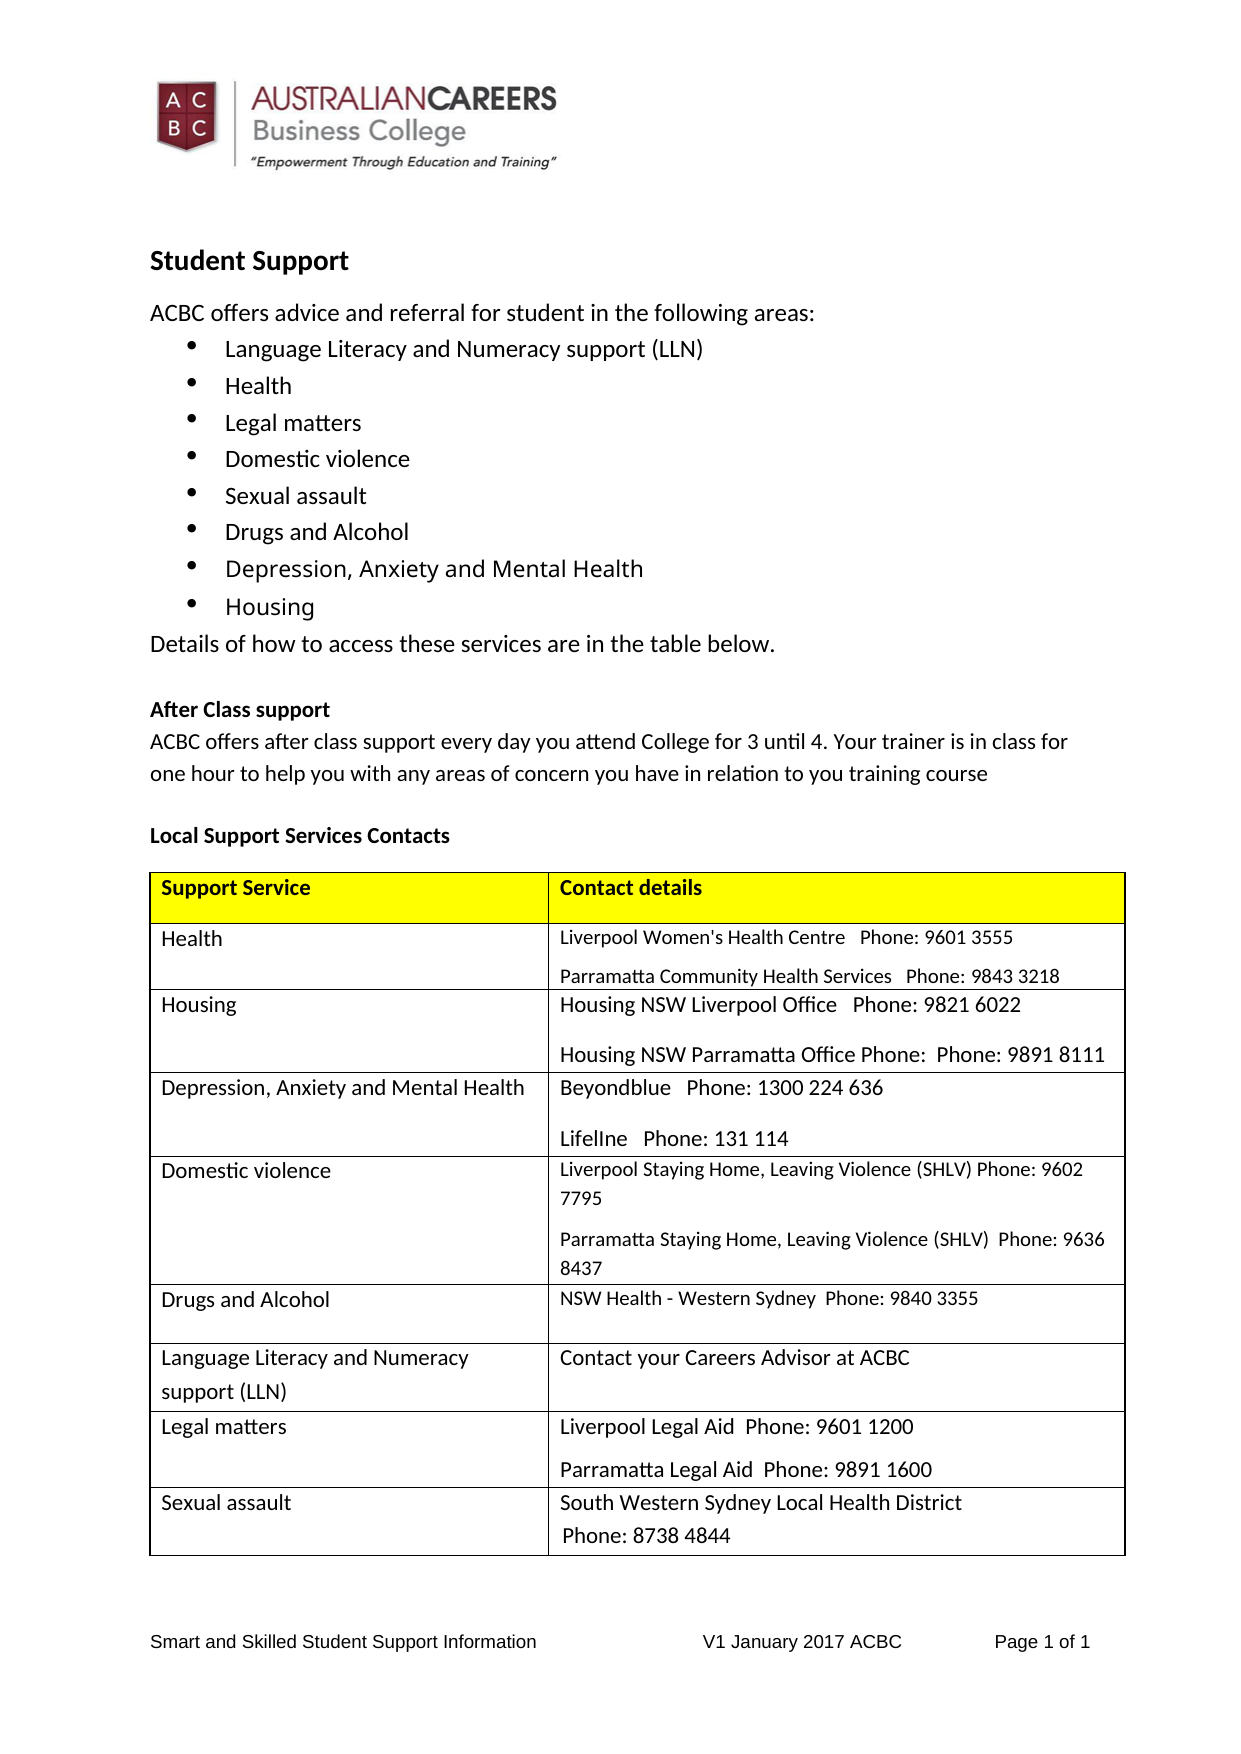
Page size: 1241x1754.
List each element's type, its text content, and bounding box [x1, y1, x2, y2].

table_cell Legal matters [151, 1412, 548, 1487]
text Student Support [150, 242, 1090, 277]
list Housing [187, 590, 1090, 622]
list Health [187, 370, 1090, 401]
text Details of how to access these services are in the table below. [150, 628, 1090, 658]
picture [150, 73, 562, 182]
list Drugs and Alcohol [187, 516, 1090, 547]
table_cell Liverpool Staying Home, Leaving Violence (SHLV) Phone: 9602 7795 Parramatta Staying Home, Leaving Violence (SHLV) Phone: 9636 8437 [549, 1157, 1124, 1284]
table_cell NSW Health - Western Sydney Phone: 9840 3355 [549, 1285, 1124, 1342]
table_header Contact details [549, 873, 1124, 923]
text ACBC offers advice and referral for student in the following areas: [150, 297, 1090, 327]
table_cell Drugs and Alcohol [151, 1285, 548, 1342]
text Local Support Services Contacts [150, 821, 1090, 849]
table_cell Sexual assault [151, 1488, 548, 1555]
list Domestic violence [187, 443, 1090, 474]
text After Class support [150, 695, 1090, 723]
table_cell Liverpool Women's Health Centre Phone: 9601 3555 Parramatta Community Health Services Phone: 9843 3218 [549, 924, 1124, 989]
table_cell Beyondblue Phone: 1300 224 636 LifelIne Phone: 131 114 [549, 1073, 1124, 1156]
table_cell Depression, Anxiety and Mental Health [151, 1073, 548, 1156]
table_cell South Western Sydney Local Health District [549, 1488, 1124, 1555]
list Depression, Anxiety and Mental Health [187, 553, 1090, 584]
table_cell Health [151, 924, 548, 989]
list Sexual assault [187, 480, 1090, 510]
list Legal matters [187, 407, 1090, 437]
table_cell Contact your Careers Advisor at ACBC [549, 1344, 1124, 1411]
table_cell Language Literacy and Numeracy support (LLN) [151, 1344, 548, 1411]
table_cell Liverpool Legal Aid Phone: 9601 1200 Parramatta Legal Aid Phone: 9891 1600 [549, 1412, 1124, 1487]
table_cell Housing [151, 990, 548, 1072]
table_cell Housing NSW Liverpool Office Phone: 9821 6022 Housing NSW Parramatta Office Phone: Phone: 9891 8111 [549, 990, 1124, 1072]
text ACBC offers after class support every day you attend College for 3 until 4. Your trainer is in class for one hour to help you with any areas of concern you have in relation to you training course [150, 727, 1090, 787]
table_cell Domestic violence [151, 1157, 548, 1284]
table_header Support Service [151, 873, 548, 923]
list Language Literacy and Numeracy support (LLN) [187, 333, 1090, 364]
